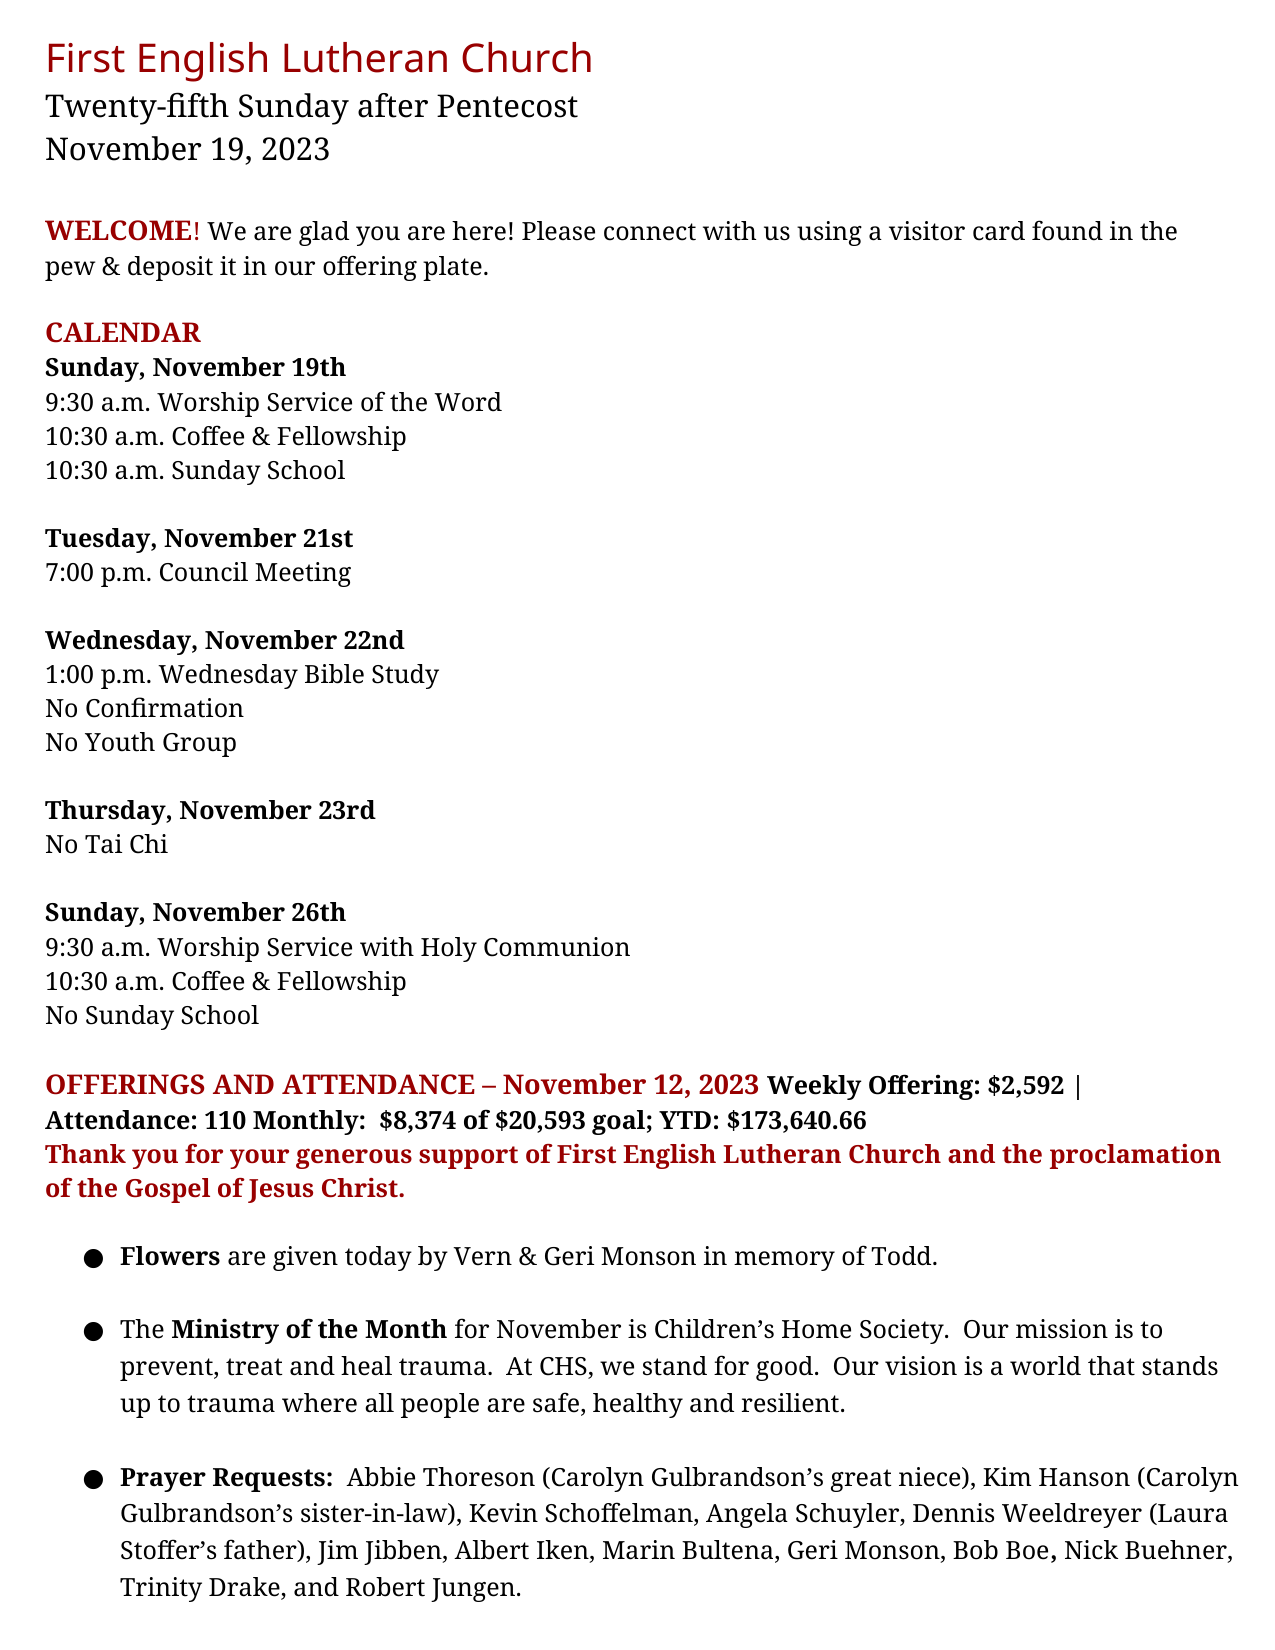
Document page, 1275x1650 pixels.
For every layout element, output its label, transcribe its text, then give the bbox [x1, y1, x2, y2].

text CALENDAR [45, 313, 1230, 350]
text WELCOME! We are glad you are here! Please connect with us using a visitor card found in the pew & deposit it in our offering plate. [45, 212, 1230, 283]
text OFFERINGS AND ATTENDANCE – November 12, 2023 Weekly Offering: $2,592 | Attendance: 110 Monthly: $8,374 of $20,593 goal; YTD: $173,640.66 [45, 1065, 1230, 1136]
text No Sunday School [45, 997, 1230, 1031]
text 10:30 a.m. Coffee & Fellowship [45, 963, 1230, 997]
text 7:00 p.m. Council Meeting [45, 554, 1230, 588]
list Flowers are given today by Vern & Geri Monson in memory of Todd. [82, 1238, 1247, 1273]
text No Confirmation [45, 691, 1230, 725]
text Thank you for your generous support of First English Lutheran Church and the proclamation of the Gospel of Jesus Christ. [45, 1136, 1230, 1204]
list Prayer Requests: Abbie Thoreson (Carolyn Gulbrandson’s great niece), Kim Hanson (Carolyn Gulbrandson’s sister-in-law), Kevin Schoffelman, Angela Schuyler, Dennis Weeldreyer (Laura Stoffer’s father), Jim Jibben, Albert Iken, Marin Bultena, Geri Monson, Bob Boe, Nick Buehner, Trinity Drake, and Robert Jungen. [82, 1459, 1247, 1603]
list The Ministry of the Month for November is Children’s Home Society. Our mission is to prevent, treat and heal trauma. At CHS, we stand for good. Our vision is a world that stands up to trauma where all people are safe, healthy and resilient. [82, 1312, 1247, 1420]
text No Tai Chi [45, 827, 1230, 861]
text No Youth Group [45, 725, 1230, 759]
text Twenty-fifth Sunday after Pentecost [45, 84, 1230, 127]
text First English Lutheran Church [45, 30, 1230, 84]
text 10:30 a.m. Coffee & Fellowship [45, 418, 1230, 452]
text Tuesday, November 21st [45, 520, 1230, 554]
text Wednesday, November 22nd [45, 623, 1230, 657]
text Thursday, November 23rd [45, 793, 1230, 827]
text Sunday, November 26th [45, 895, 1230, 929]
text 1:00 p.m. Wednesday Bible Study [45, 657, 1230, 691]
text November 19, 2023 [45, 127, 1230, 169]
text 10:30 a.m. Sunday School [45, 452, 1230, 486]
text Sunday, November 19th [45, 350, 1230, 384]
text 9:30 a.m. Worship Service with Holy Communion [45, 929, 1230, 963]
text 9:30 a.m. Worship Service of the Word [45, 384, 1230, 418]
